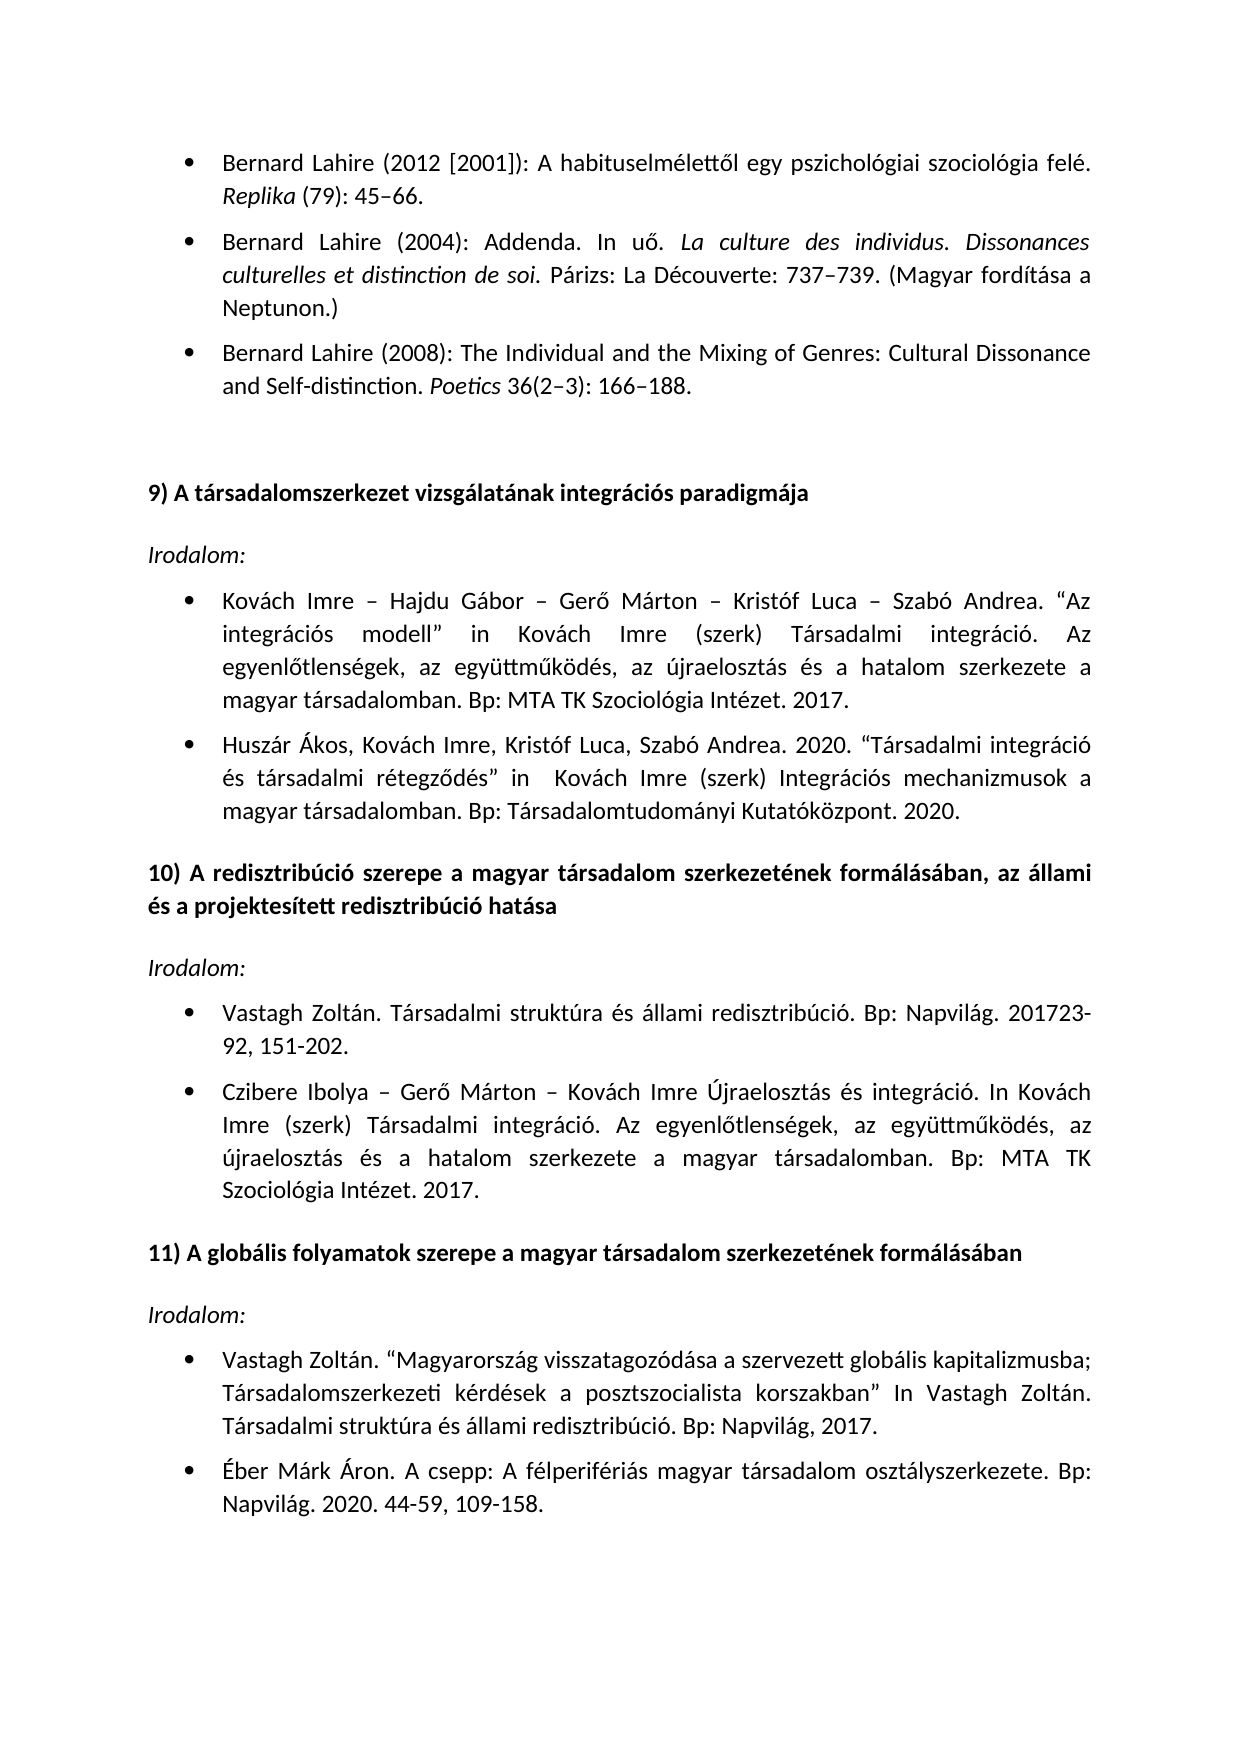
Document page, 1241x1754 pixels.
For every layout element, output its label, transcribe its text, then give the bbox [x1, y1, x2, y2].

text Irodalom: [148, 540, 1093, 570]
list Czibere Ibolya – Gerő Márton – Kovách Imre Újraelosztás és integráció. In Kovách Imre (szerk) Társadalmi integráció. Az egyenlőtlenségek, az együttműködés, az újraelosztás és a hatalom szerkezete a magyar társadalomban. Bp: MTA TK Szociológia Intézet. 2017. [185, 1076, 1093, 1205]
list Kovách Imre – Hajdu Gábor – Gerő Márton – Kristóf Luca – Szabó Andrea. “Az integrációs modell” in Kovách Imre (szerk) Társadalmi integráció. Az egyenlőtlenségek, az együttműködés, az újraelosztás és a hatalom szerkezete a magyar társadalomban. Bp: MTA TK Szociológia Intézet. 2017. [185, 585, 1093, 714]
list Bernard Lahire (2012 [2001]): A habituselmélettől egy pszichológiai szociológia felé. Replika (79): 45–66. [185, 148, 1093, 211]
list Bernard Lahire (2008): The Individual and the Mixing of Genres: Cultural Dissonance and Self-distinction. Poetics 36(2–3): 166–188. [185, 337, 1093, 401]
list 9) A társadalomszerkezet vizsgálatának integrációs paradigmája [148, 478, 1093, 508]
list Bernard Lahire (2004): Addenda. In uő. La culture des individus. Dissonances culturelles et distinction de soi. Párizs: La Découverte: 737–739. (Magyar fordítása a Neptunon.) [185, 226, 1093, 322]
list 10) A redisztribúció szerepe a magyar társadalom szerkezetének formálásában, az állami és a projektesített redisztribúció hatása [148, 857, 1093, 921]
list 11) A globális folyamatok szerepe a magyar társadalom szerkezetének formálásában [148, 1237, 1093, 1267]
text Irodalom: [148, 1299, 1093, 1329]
list Vastagh Zoltán. Társadalmi struktúra és állami redisztribúció. Bp: Napvilág. 201723-92, 151-202. [185, 998, 1093, 1061]
list Vastagh Zoltán. “Magyarország visszatagozódása a szervezett globális kapitalizmusba; Társadalomszerkezeti kérdések a posztszocialista korszakban” In Vastagh Zoltán. Társadalmi struktúra és állami redisztribúció. Bp: Napvilág, 2017. [185, 1344, 1093, 1441]
list Huszár Ákos, Kovách Imre, Kristóf Luca, Szabó Andrea. 2020. “Társadalmi integráció és társadalmi rétegződés” in Kovách Imre (szerk) Integrációs mechanizmusok a magyar társadalomban. Bp: Társadalomtudományi Kutatóközpont. 2020. [185, 729, 1093, 826]
list Éber Márk Áron. A csepp: A félperifériás magyar társadalom osztályszerkezete. Bp: Napvilág. 2020. 44-59, 109-158. [185, 1456, 1093, 1519]
text Irodalom: [148, 952, 1093, 983]
